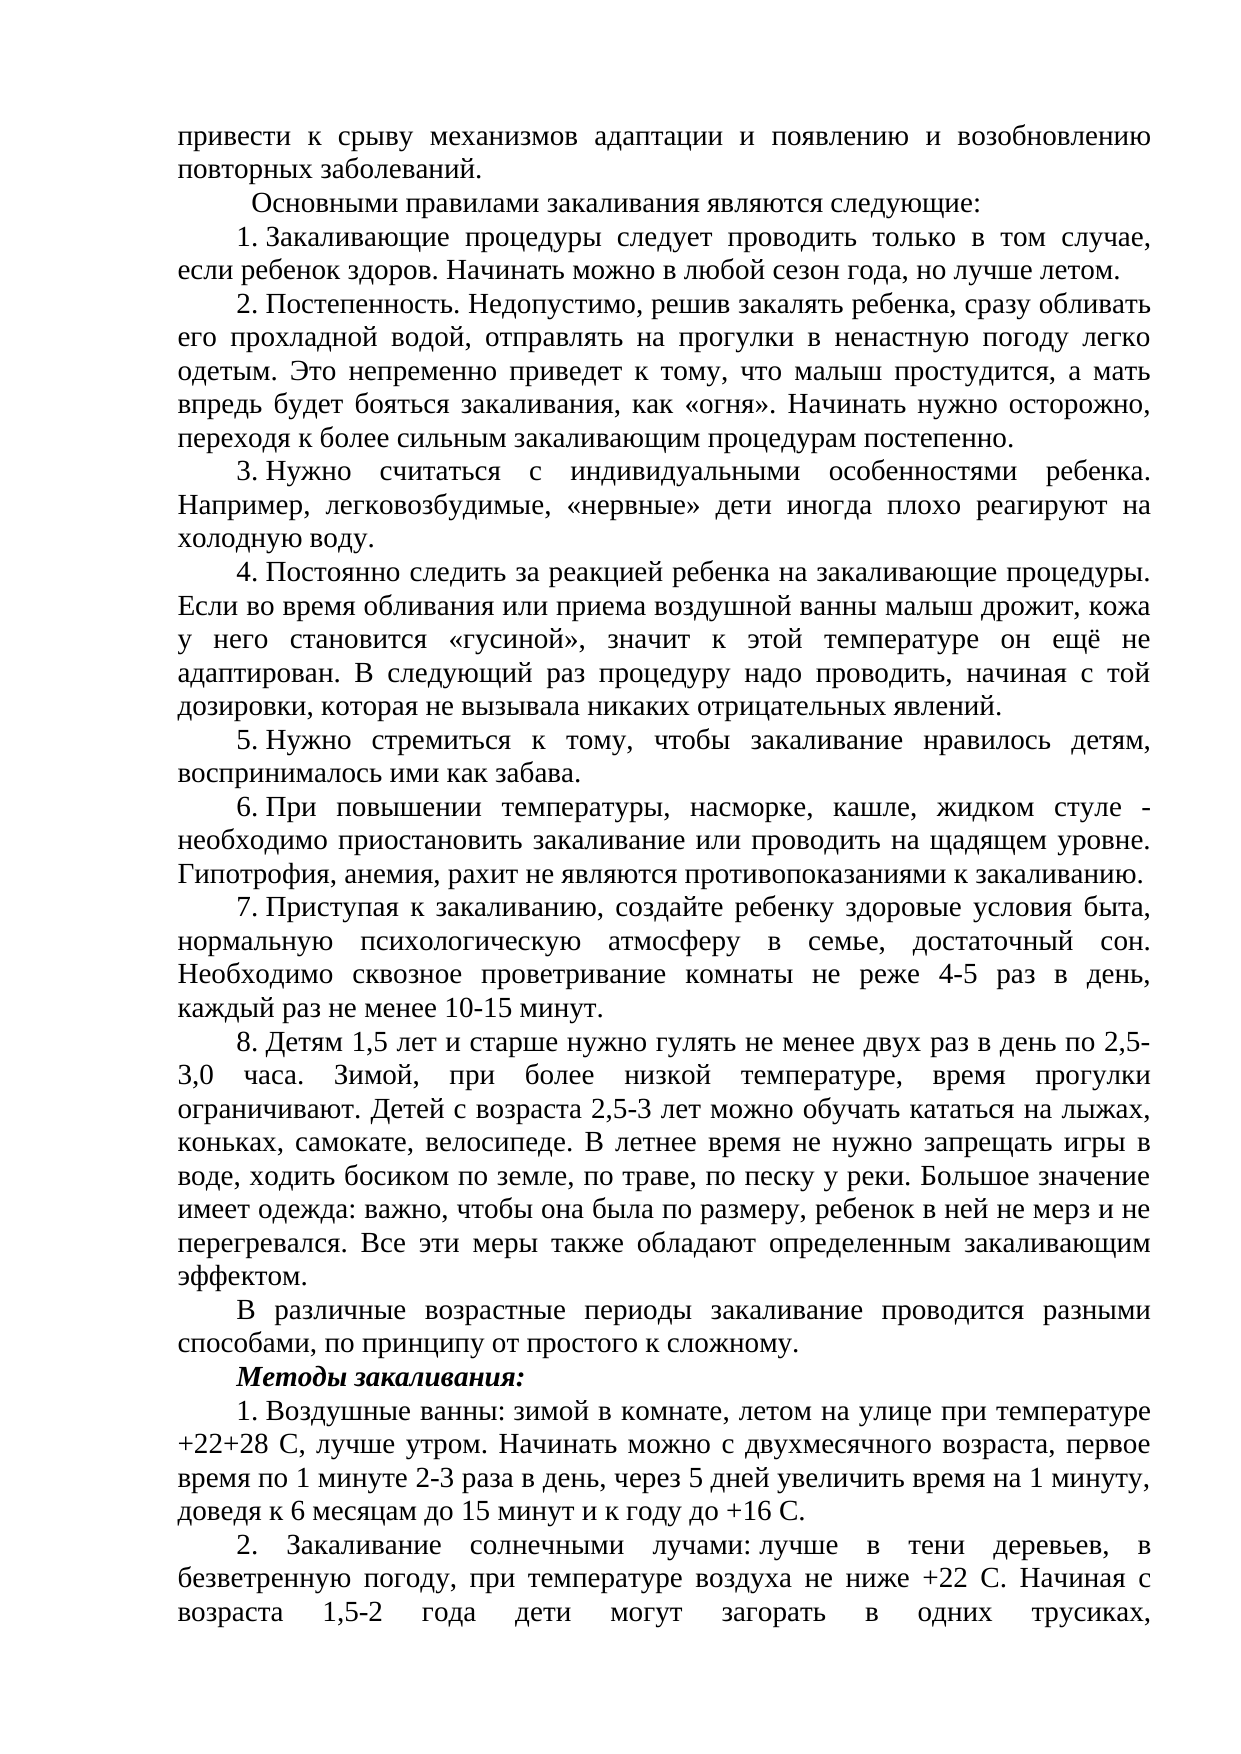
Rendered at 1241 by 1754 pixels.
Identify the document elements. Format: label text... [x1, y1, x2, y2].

text 2. Постепенность. Недопустимо, решив закалять ребенка, сразу обливать его прохладной водой, отправлять на прогулки в ненастную погоду легко одетым. Это непременно приведет к тому, что малыш простудится, а мать впредь будет бояться закаливания, как «огня». Начинать нужно осторожно, переходя к более сильным закаливающим процедурам постепенно. [177, 286, 1152, 453]
text 5. Нужно стремиться к тому, чтобы закаливание нравилось детям, воспринималось ими как забава. [177, 722, 1152, 789]
text 3. Нужно считаться с индивидуальными особенностями ребенка. Например, легковозбудимые, «нервные» дети иногда плохо реагируют на холодную воду. [177, 453, 1152, 554]
text Методы закаливания: [177, 1359, 1152, 1393]
text 1. Закаливающие процедуры следует проводить только в том случае, если ребенок здоров. Начинать можно в любой сезон года, но лучше летом. [177, 219, 1152, 286]
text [177, 1527, 1152, 1627]
text Основными правилами закаливания являются следующие: [177, 185, 1152, 219]
text 7. Приступая к закаливанию, создайте ребенку здоровые условия быта, нормальную психологическую атмосферу в семье, достаточный сон. Необходимо сквозное проветривание комнаты не реже 4-5 раз в день, каждый раз не менее 10-15 минут. [177, 889, 1152, 1024]
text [177, 118, 1152, 185]
text В различные возрастные периоды закаливание проводится разными способами, по принципу от простого к сложному. [177, 1292, 1152, 1359]
text 4. Постоянно следить за реакцией ребенка на закаливающие процедуры. Если во время обливания или приема воздушной ванны малыш дрожит, кожа у него становится «гусиной», значит к этой температуре он ещё не адаптирован. В следующий раз процедуру надо проводить, начиная с той дозировки, которая не вызывала никаких отрицательных явлений. [177, 554, 1152, 722]
text 1. Воздушные ванны: зимой в комнате, летом на улице при температуре +22+28 С, лучше утром. Начинать можно с двухмесячного возраста, первое время по 1 минуте 2-3 раза в день, через 5 дней увеличить время на 1 минуту, доведя к 6 месяцам до 15 минут и к году до +16 С. [177, 1393, 1152, 1527]
text 6. При повышении температуры, насморке, кашле, жидком стуле - необходимо приостановить закаливание или проводить на щадящем уровне. Гипотрофия, анемия, рахит не являются противопоказаниями к закаливанию. [177, 789, 1152, 889]
text 8. Детям 1,5 лет и старше нужно гулять не менее двух раз в день по 2,5-3,0 часа. Зимой, при более низкой температуре, время прогулки ограничивают. Детей с возраста 2,5-3 лет можно обучать кататься на лыжах, коньках, самокате, велосипеде. В летнее время не нужно запрещать игры в воде, ходить босиком по земле, по траве, по песку у реки. Большое значение имеет одежда: важно, чтобы она была по размеру, ребенок в ней не мерз и не перегревался. Все эти меры также обладают определенным закаливающим эффектом. [177, 1024, 1152, 1292]
